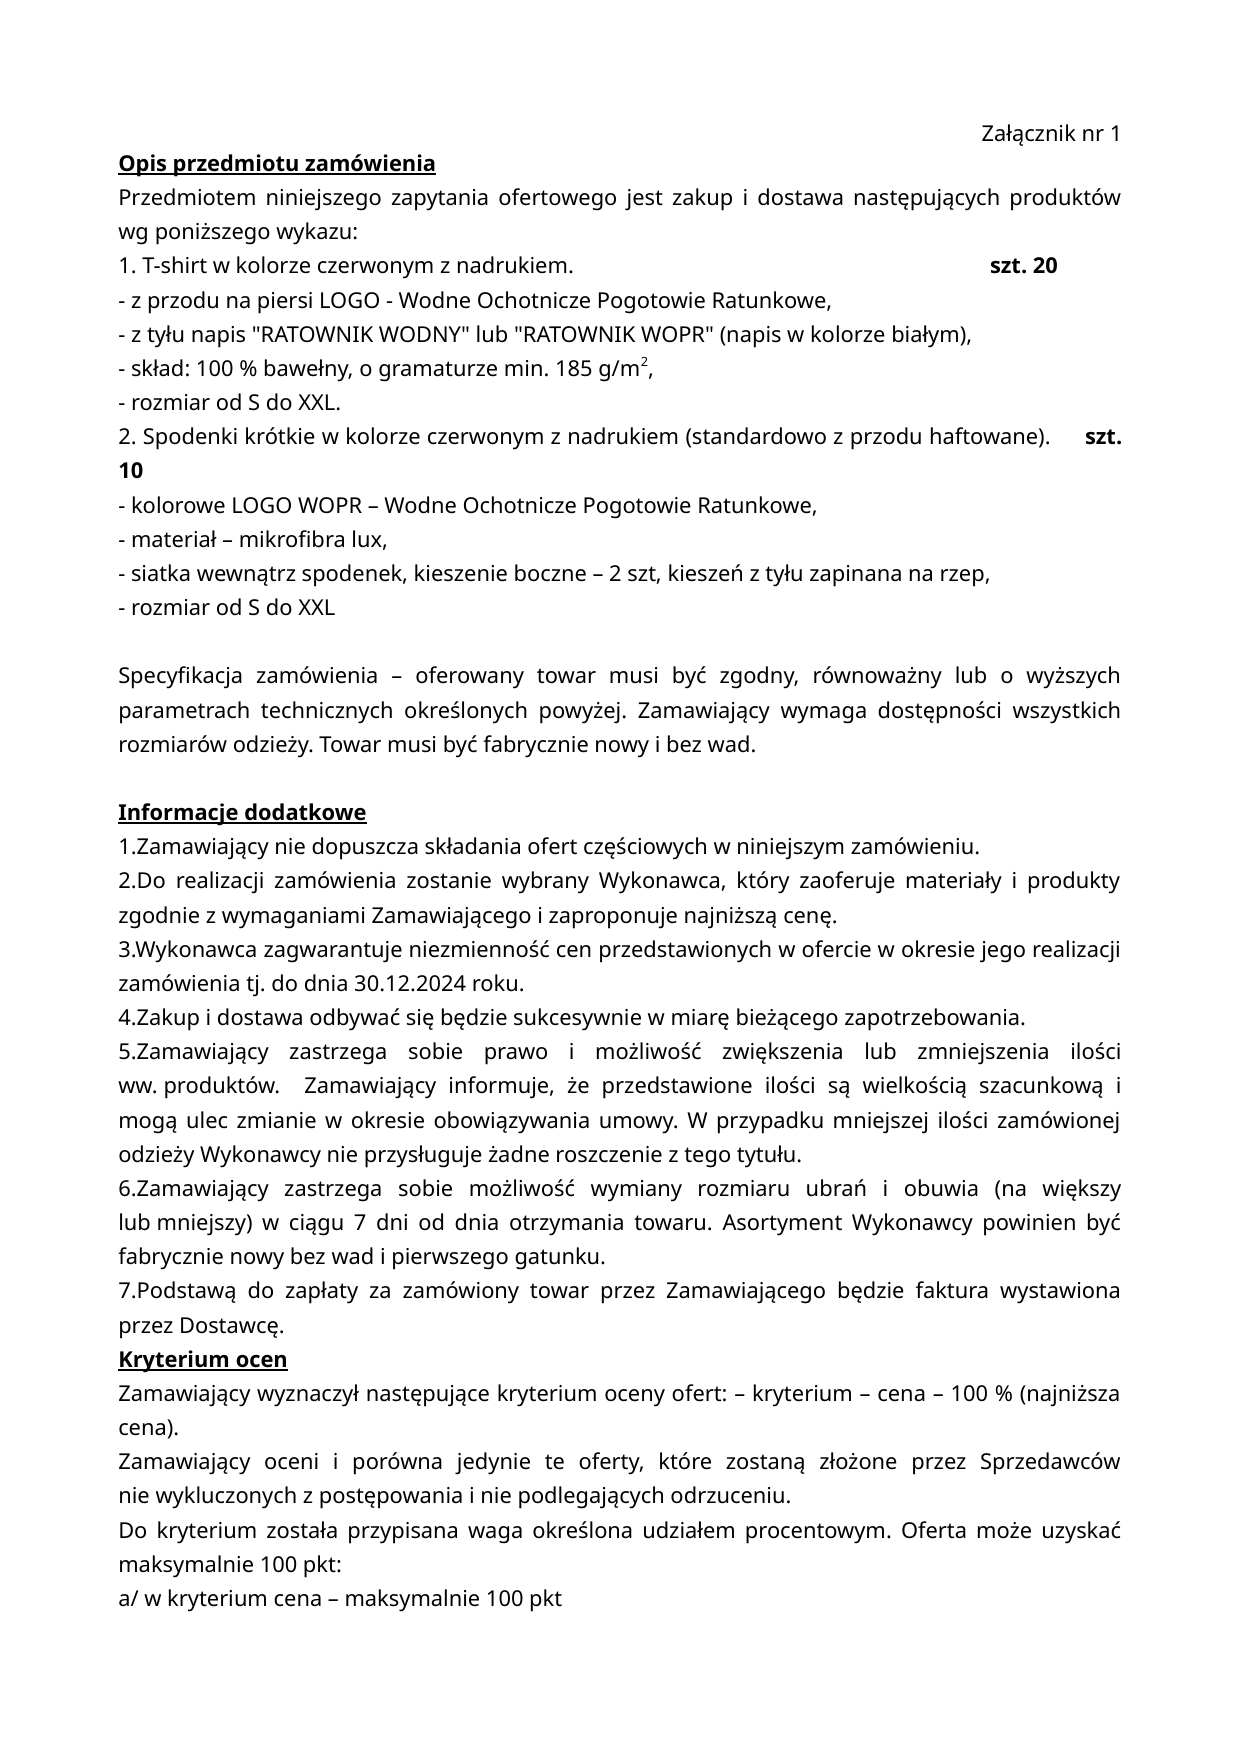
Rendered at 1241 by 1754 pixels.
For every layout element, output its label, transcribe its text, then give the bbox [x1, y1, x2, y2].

text Informacje dodatkowe [118, 797, 1122, 827]
text - z przodu na piersi LOGO - Wodne Ochotnicze Pogotowie Ratunkowe, [118, 284, 1122, 314]
text 2.Do realizacji zamówienia zostanie wybrany Wykonawca, który zaoferuje materiały i produkty zgodnie z wymaganiami Zamawiającego i zaproponuje najniższą cenę. [118, 865, 1122, 929]
text 1. T-shirt w kolorze czerwonym z nadrukiem. szt. 20 [118, 250, 1122, 280]
text Do kryterium została przypisana waga określona udziałem procentowym. Oferta może uzyskać maksymalnie 100 pkt: [118, 1514, 1122, 1578]
text Specyfikacja zamówienia – oferowany towar musi być zgodny, równoważny lub o wyższych parametrach technicznych określonych powyżej. Zamawiający wymaga dostępności wszystkich rozmiarów odzieży. Towar musi być fabrycznie nowy i bez wad. [118, 660, 1122, 758]
text - z tyłu napis "RATOWNIK WODNY" lub "RATOWNIK WOPR" (napis w kolorze białym), [118, 319, 1122, 348]
text - materiał – mikrofibra lux, [118, 524, 1122, 553]
text 5.Zamawiający zastrzega sobie prawo i możliwość zwiększenia lub zmniejszenia ilości ww. produktów. Zamawiający informuje, że przedstawione ilości są wielkością szacunkową i mogą ulec zmianie w okresie obowiązywania umowy. W przypadku mniejszej ilości zamówionej odzieży Wykonawcy nie przysługuje żadne roszczenie z tego tytułu. [118, 1036, 1122, 1168]
text 2. Spodenki krótkie w kolorze czerwonym z nadrukiem (standardowo z przodu haftowane). szt. 10 [118, 421, 1122, 485]
text Zamawiający oceni i porówna jedynie te oferty, które zostaną złożone przez Sprzedawców nie wykluczonych z postępowania i nie podlegających odrzuceniu. [118, 1446, 1122, 1510]
text - rozmiar od S do XXL [118, 592, 1122, 622]
text - rozmiar od S do XXL. [118, 387, 1122, 417]
text - kolorowe LOGO WOPR – Wodne Ochotnicze Pogotowie Ratunkowe, [118, 489, 1122, 519]
text a/ w kryterium cena – maksymalnie 100 pkt [118, 1583, 1122, 1613]
text 6.Zamawiający zastrzega sobie możliwość wymiany rozmiaru ubrań i obuwia (na większy lub mniejszy) w ciągu 7 dni od dnia otrzymania towaru. Asortyment Wykonawcy powinien być fabrycznie nowy bez wad i pierwszego gatunku. [118, 1173, 1122, 1271]
text - skład: 100 % bawełny, o gramaturze min. 185 g/m2, [118, 353, 1122, 383]
text 1.Zamawiający nie dopuszcza składania ofert częściowych w niniejszym zamówieniu. [118, 831, 1122, 861]
text Przedmiotem niniejszego zapytania ofertowego jest zakup i dostawa następujących produktów wg poniższego wykazu: [118, 182, 1122, 246]
text Opis przedmiotu zamówienia [118, 148, 1122, 178]
text 7.Podstawą do zapłaty za zamówiony towar przez Zamawiającego będzie faktura wystawiona przez Dostawcę. [118, 1275, 1122, 1339]
text Załącznik nr 1 [118, 118, 1122, 148]
text Kryterium ocen [118, 1344, 1122, 1373]
text Zamawiający wyznaczył następujące kryterium oceny ofert: – kryterium – cena – 100 % (najniższa cena). [118, 1378, 1122, 1442]
text 4.Zakup i dostawa odbywać się będzie sukcesywnie w miarę bieżącego zapotrzebowania. [118, 1002, 1122, 1032]
text - siatka wewnątrz spodenek, kieszenie boczne – 2 szt, kieszeń z tyłu zapinana na rzep, [118, 558, 1122, 588]
text 3.Wykonawca zagwarantuje niezmienność cen przedstawionych w ofercie w okresie jego realizacji zamówienia tj. do dnia 30.12.2024 roku. [118, 934, 1122, 998]
